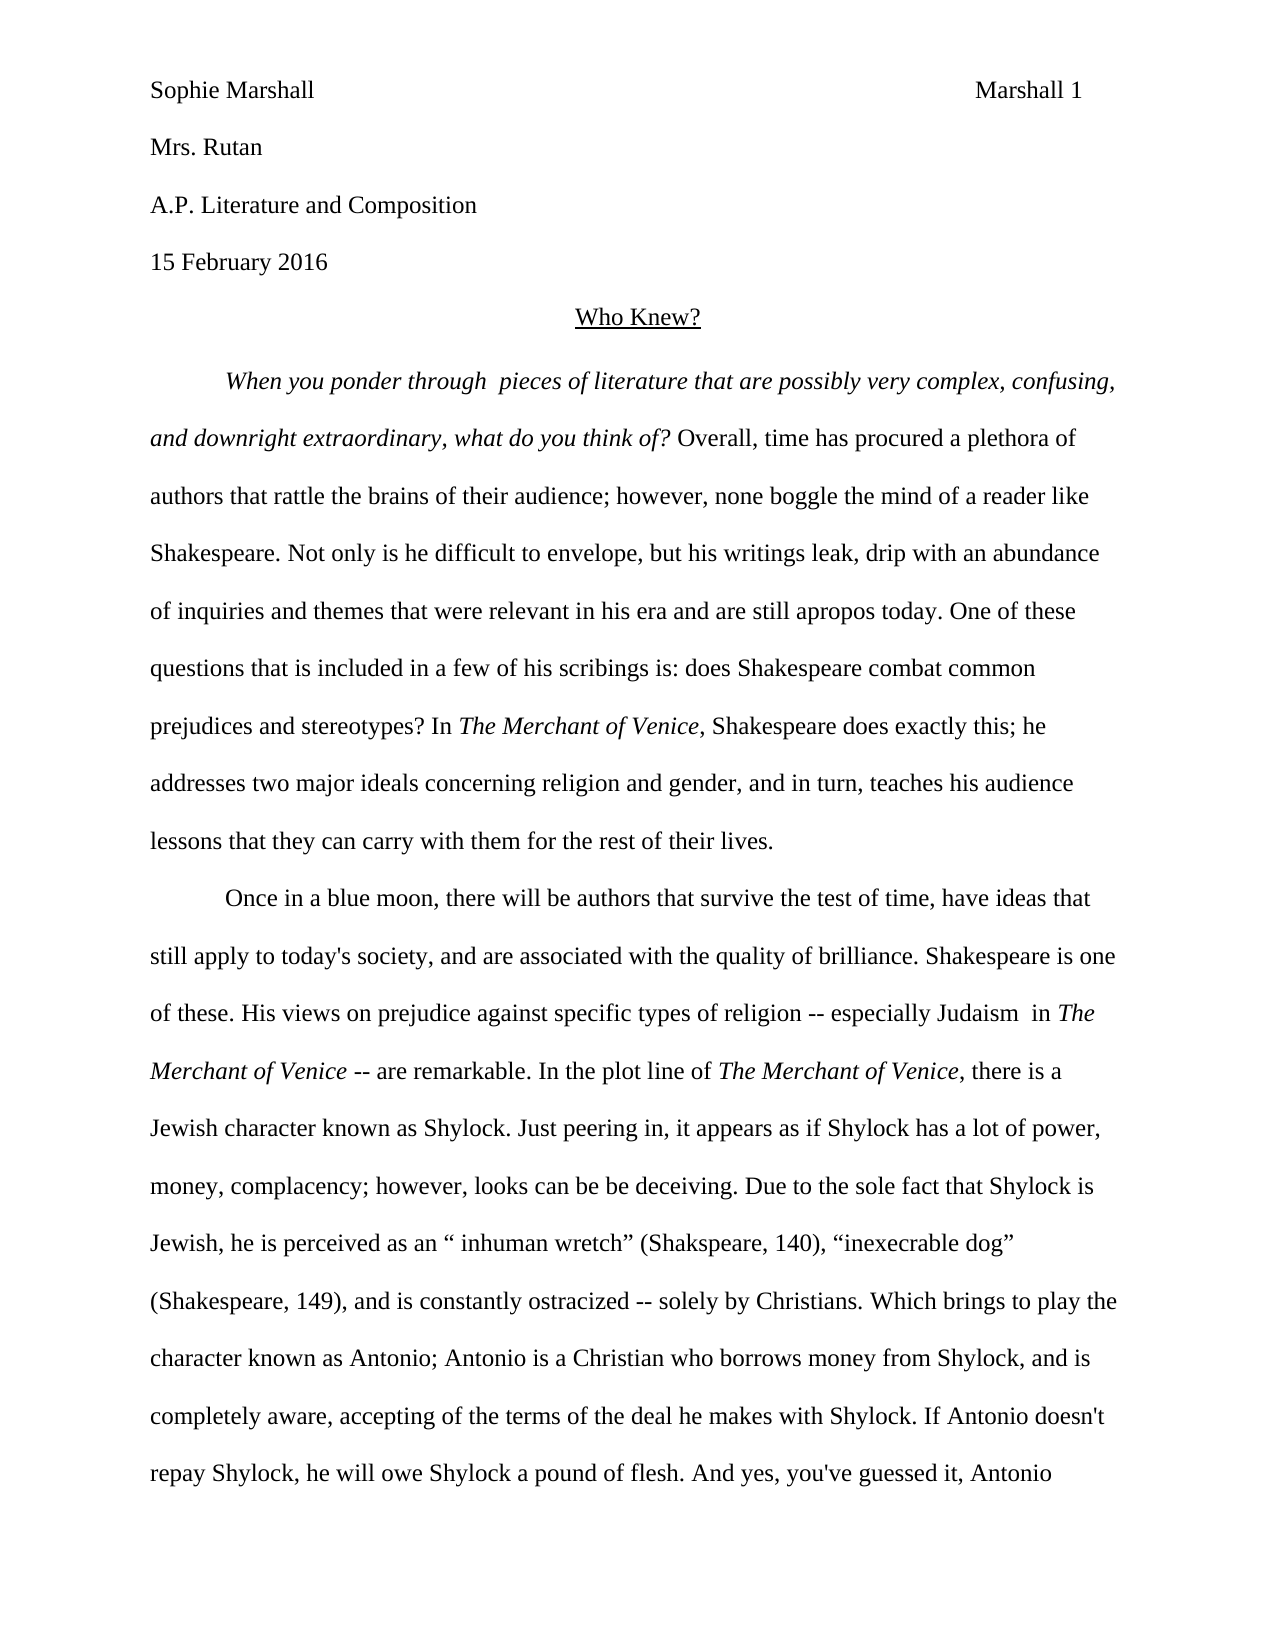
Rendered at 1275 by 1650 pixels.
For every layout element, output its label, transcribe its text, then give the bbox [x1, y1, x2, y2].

text When you ponder through pieces of literature that are possibly very complex, confusing, and downright extraordinary, what do you think of? Overall, time has procured a plethora of authors that rattle the brains of their audience; however, none boggle the mind of a reader like Shakespeare. Not only is he difficult to envelope, but his writings leak, drip with an abundance of inquiries and themes that were relevant in his era and are still apropos today. One of these questions that is included in a few of his scribings is: does Shakespeare combat common prejudices and stereotypes? In The Merchant of Venice, Shakespeare does exactly this; he addresses two major ideals concerning religion and gender, and in turn, teaches his audience lessons that they can carry with them for the rest of their lives. [150, 366, 1125, 854]
text Who Knew? [150, 302, 1125, 331]
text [150, 883, 1125, 1487]
